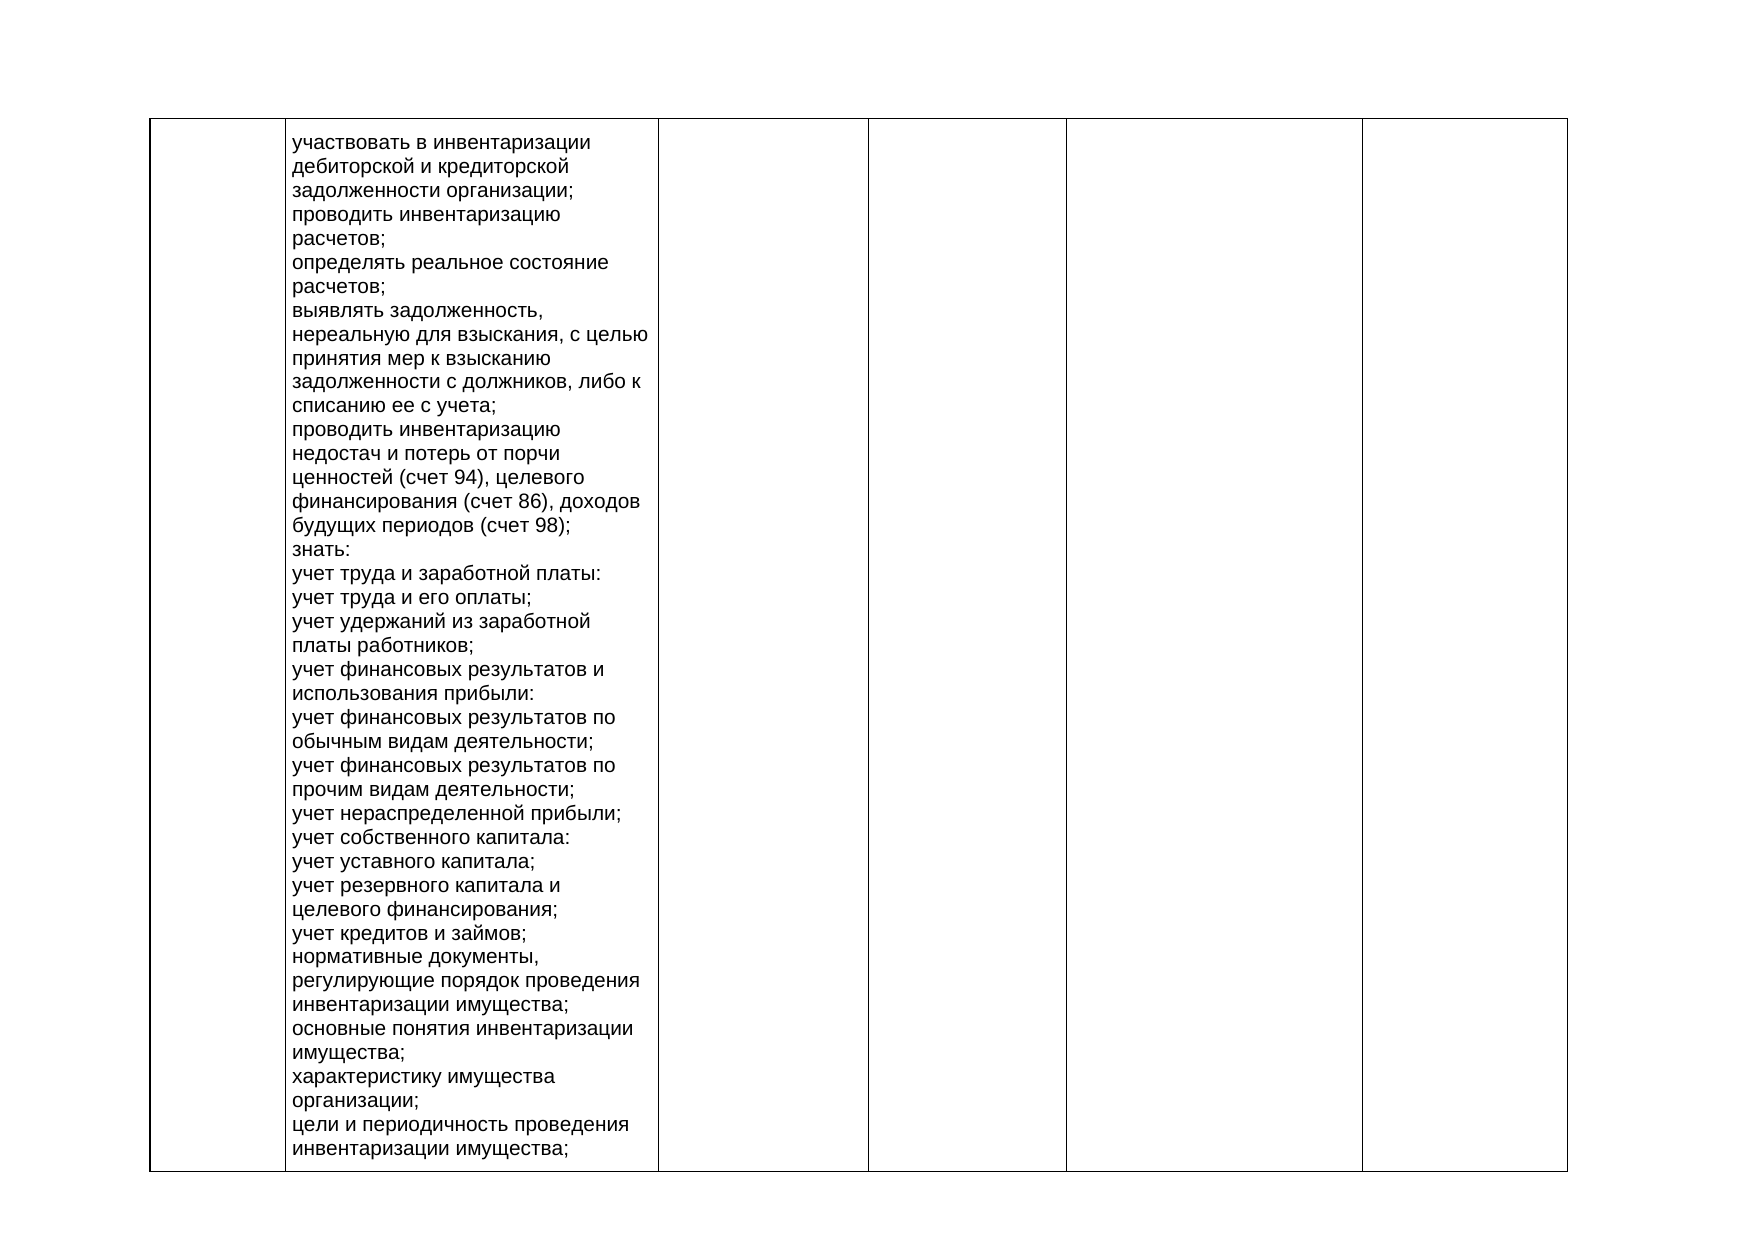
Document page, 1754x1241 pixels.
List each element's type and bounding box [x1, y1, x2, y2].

table_cell [1067, 119, 1362, 1171]
